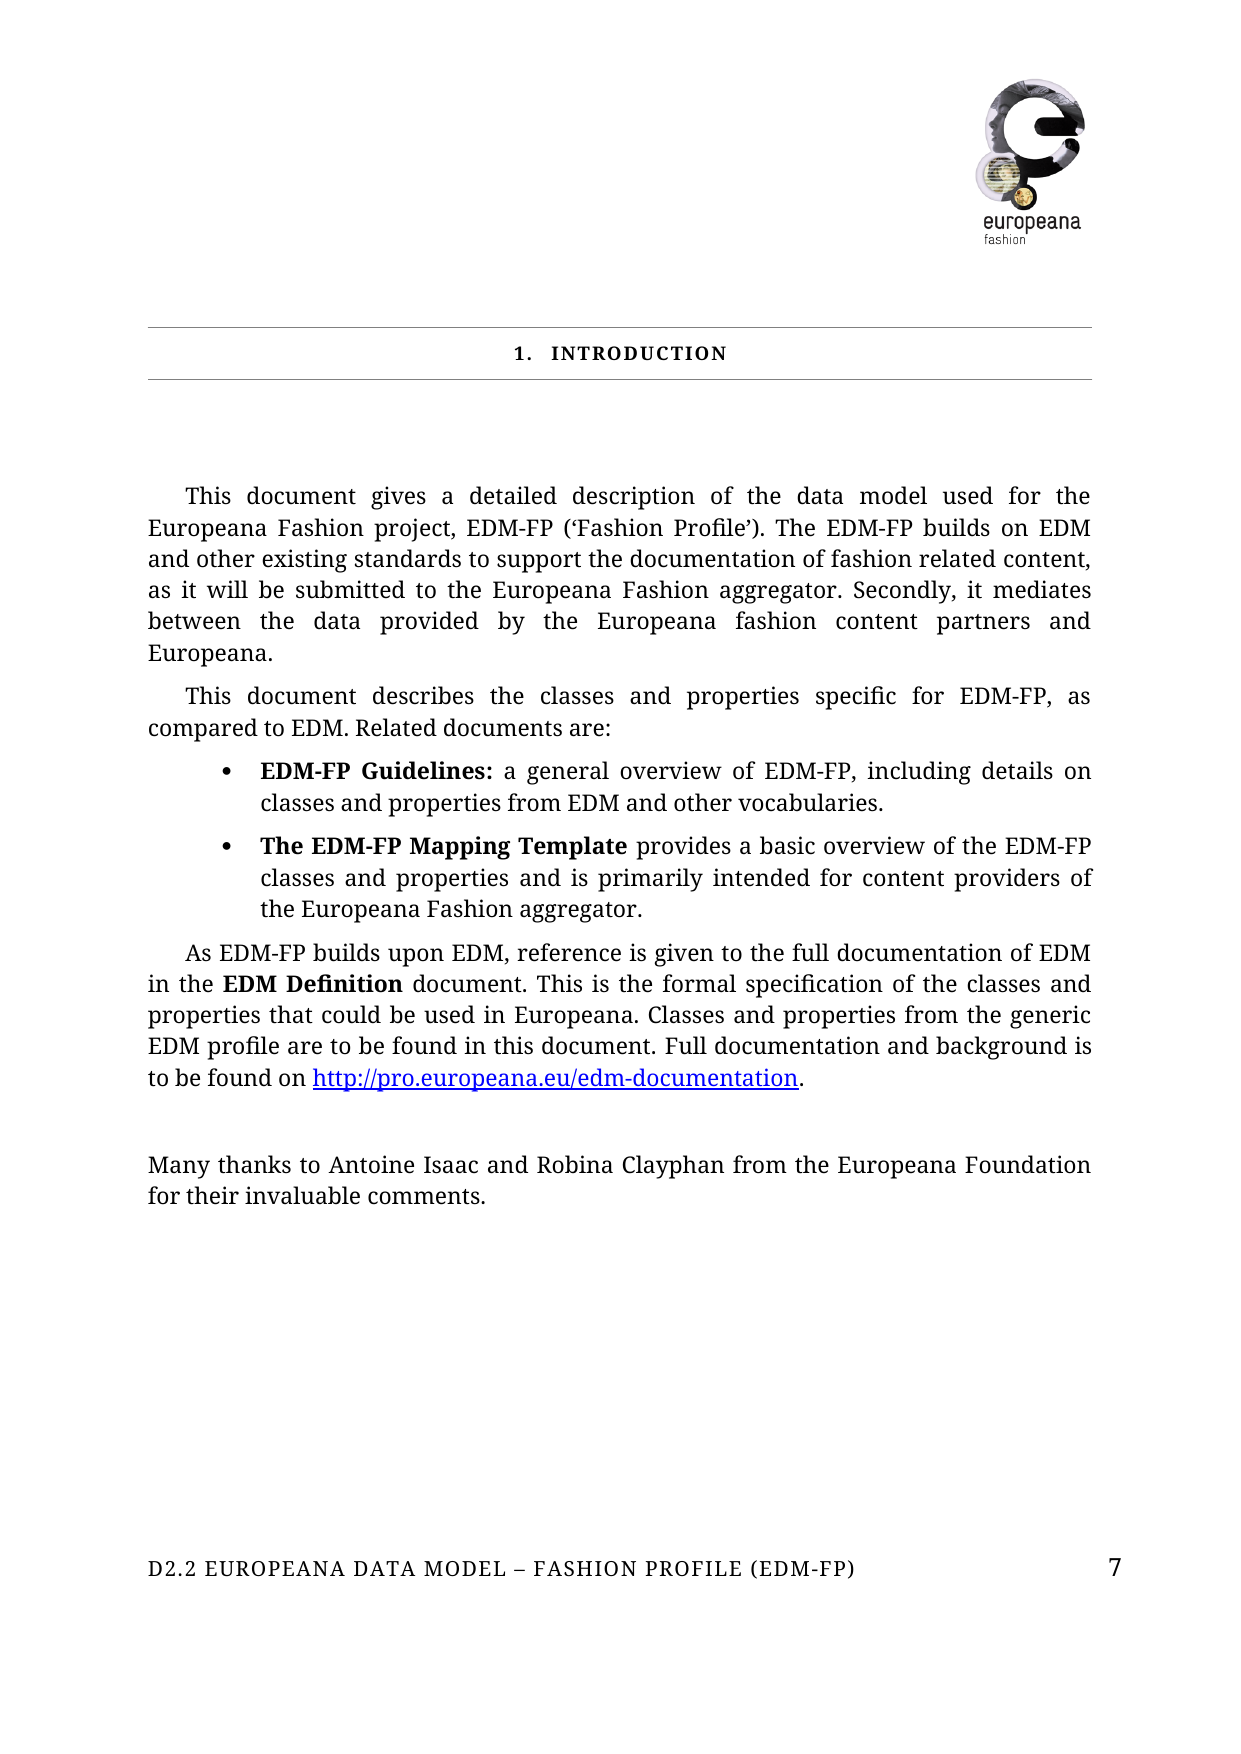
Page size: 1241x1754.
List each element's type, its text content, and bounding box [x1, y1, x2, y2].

subtitle Introduction [148, 328, 1092, 379]
text As EDM-FP builds upon EDM, reference is given to the full documentation of EDM in the EDM Definition document. This is the formal specification of the classes and properties that could be used in Europeana. Classes and properties from the generic EDM profile are to be found in this document. Full documentation and background is to be found on http://pro.europeana.eu/edm-documentation. [148, 937, 1092, 1093]
text Many thanks to Antoine Isaac and Robina Clayphan from the Europeana Foundation for their invaluable comments. [148, 1149, 1092, 1212]
text This document gives a detailed description of the data model used for the Europeana Fashion project, EDM-FP (‘Fashion Profile’). The EDM-FP builds on EDM and other existing standards to support the documentation of fashion related content, as it will be submitted to the Europeana Fashion aggregator. Secondly, it mediates between the data provided by the Europeana fashion content partners and Europeana. [148, 480, 1092, 668]
text This document describes the classes and properties specific for EDM-FP, as compared to EDM. Related documents are: [148, 680, 1092, 743]
list EDM-FP Guidelines: a general overview of EDM-FP, including details on classes and properties from EDM and other vocabularies. [223, 755, 1092, 818]
list The EDM-FP Mapping Template provides a basic overview of the EDM-FP classes and properties and is primarily intended for content providers of the Europeana Fashion aggregator. [223, 830, 1092, 924]
picture [967, 73, 1093, 252]
